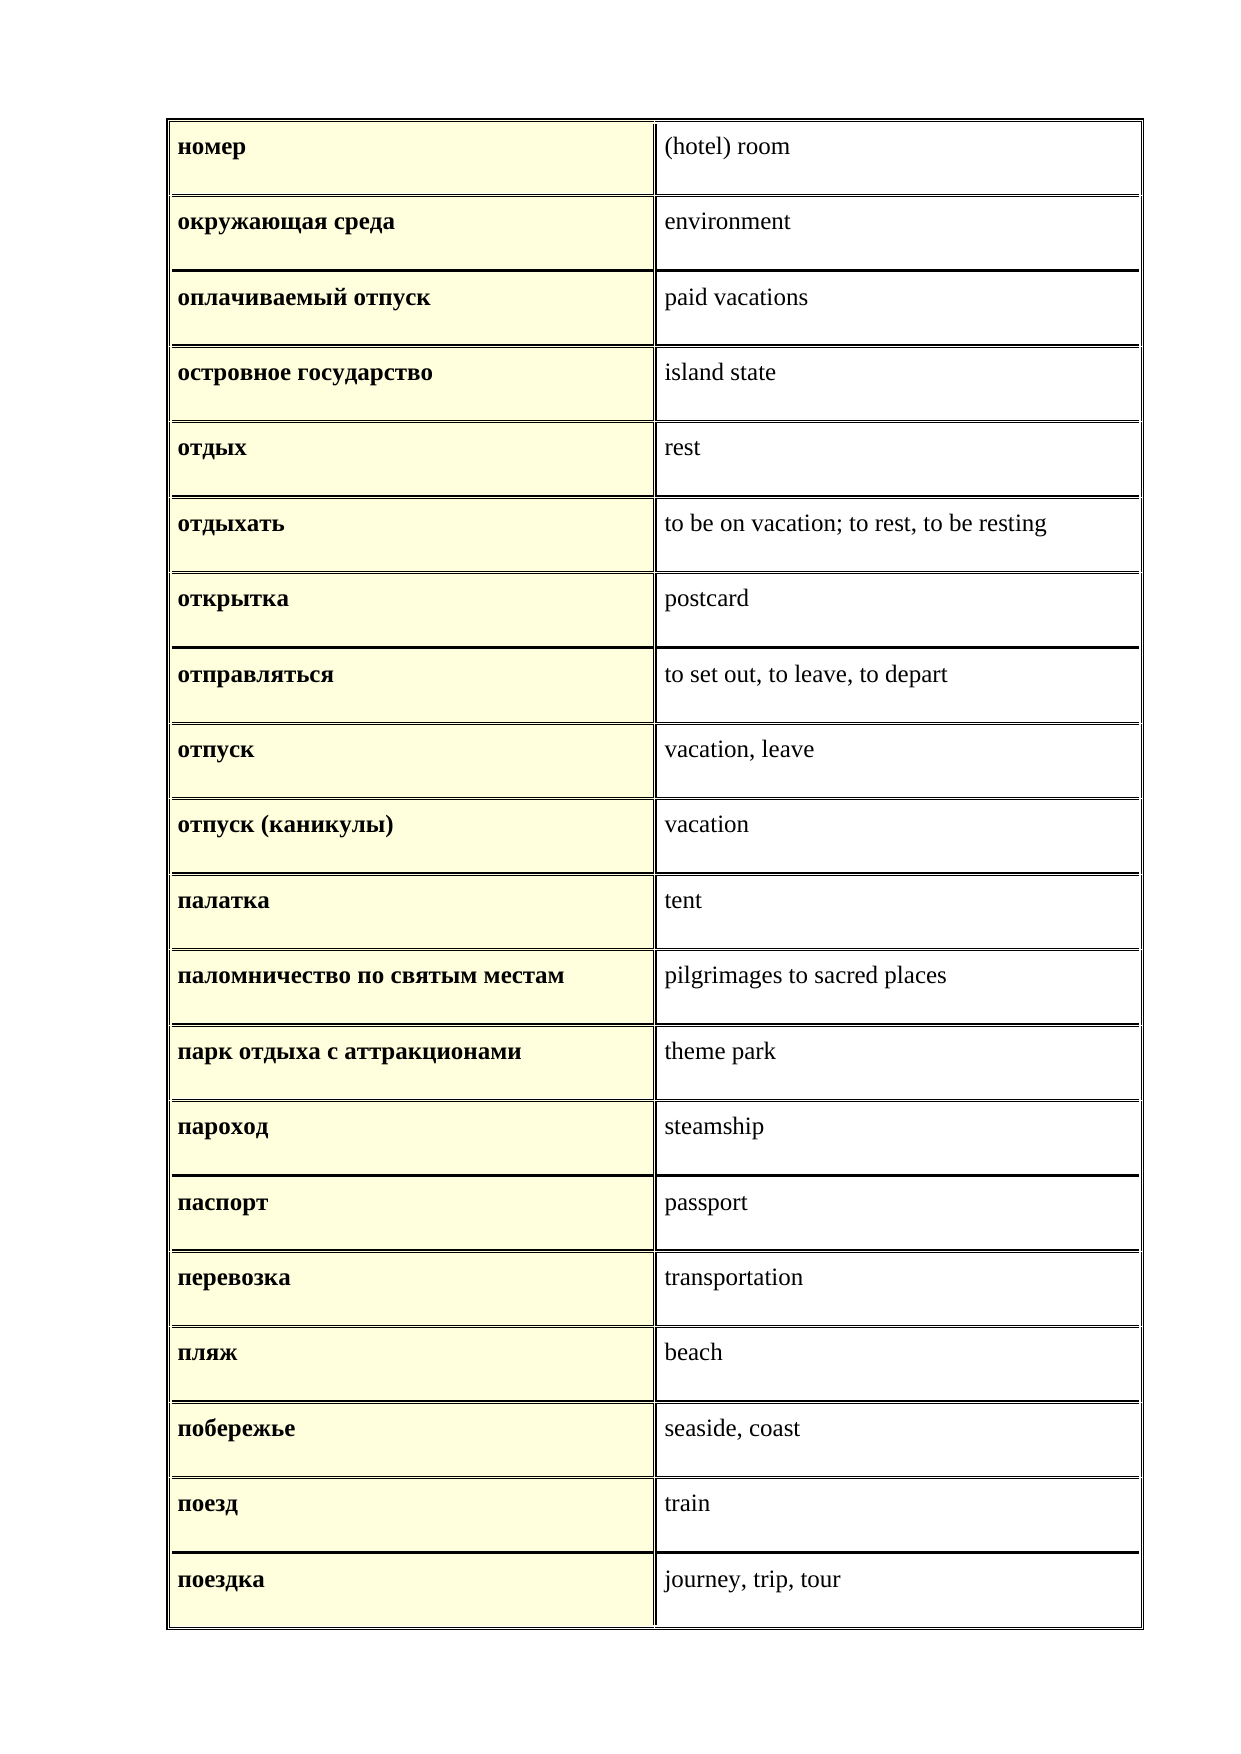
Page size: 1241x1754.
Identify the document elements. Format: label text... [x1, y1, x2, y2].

table_cell vacation, leave [657, 721, 1141, 797]
table_cell tent [657, 872, 1141, 948]
table_cell seaside, coast [657, 1400, 1141, 1476]
table_cell паспорт [170, 1174, 653, 1249]
table_cell отдыхать [170, 495, 653, 571]
table_cell пароход [170, 1099, 653, 1174]
table_cell палатка [170, 872, 653, 948]
table_cell паломничество по святым местам [168, 948, 655, 1023]
table_cell vacation [655, 797, 1142, 872]
table_cell окружающая среда [170, 194, 653, 269]
table_cell номер [170, 120, 655, 193]
table_cell перевозка [170, 1249, 653, 1325]
table_cell environment [657, 194, 1141, 269]
table_cell transportation [657, 1249, 1141, 1325]
table_cell train [655, 1476, 1142, 1551]
table_cell rest [655, 420, 1142, 495]
table_cell journey, trip, tour [655, 1551, 1141, 1626]
table_cell postcard [655, 571, 1142, 646]
table_cell island state [657, 344, 1141, 420]
table_cell отпуск [170, 721, 653, 797]
table_cell отпуск (каникулы) [168, 797, 655, 872]
table_cell steamship [657, 1099, 1141, 1174]
table_cell (hotel) room [655, 122, 1141, 193]
table_cell theme park [657, 1023, 1141, 1098]
table_cell побережье [170, 1400, 653, 1476]
table_cell парк отдыха с аттракционами [170, 1023, 653, 1098]
table_cell to be on vacation; to rest, to be resting [657, 495, 1141, 571]
table_cell островное государство [170, 344, 653, 420]
table_cell открытка [168, 571, 655, 646]
table_cell pilgrimages to sacred places [655, 948, 1142, 1023]
table_cell оплачиваемый отпуск [170, 269, 653, 344]
table_cell пляж [168, 1325, 655, 1400]
table_cell поезд [168, 1476, 655, 1551]
table_cell beach [655, 1325, 1142, 1400]
table_cell to set out, to leave, to depart [657, 646, 1141, 721]
table_cell passport [657, 1174, 1141, 1249]
table_cell отправляться [170, 646, 653, 721]
table_cell отдых [168, 420, 655, 495]
table_cell paid vacations [657, 269, 1141, 344]
table_cell поездка [170, 1551, 655, 1626]
